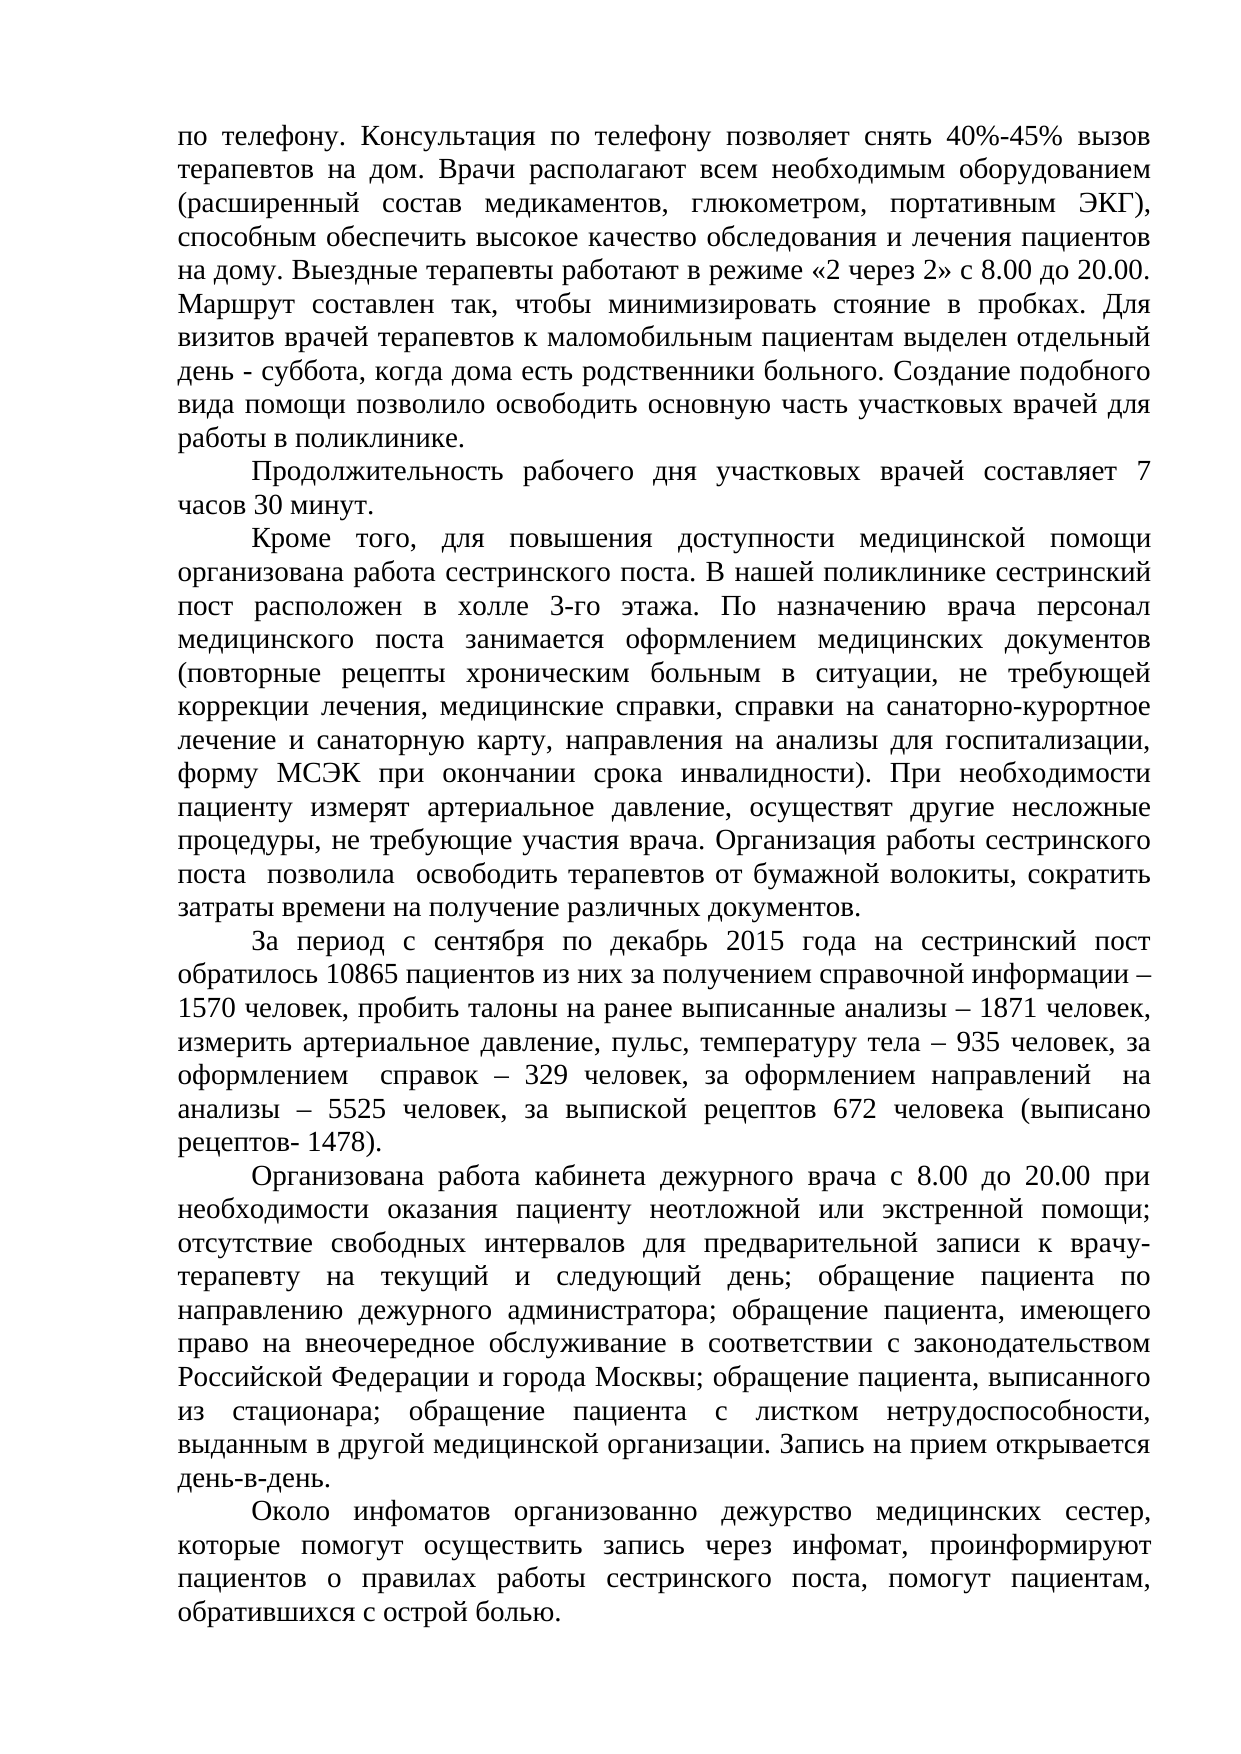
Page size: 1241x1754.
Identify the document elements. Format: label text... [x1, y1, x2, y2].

text Кроме того, для повышения доступности медицинской помощи организована работа сестринского поста. В нашей поликлинике сестринский пост расположен в холле 3-го этажа. По назначению врача персонал медицинского поста занимается оформлением медицинских документов (повторные рецепты хроническим больным в ситуации, не требующей коррекции лечения, медицинские справки, справки на санаторно-курортное лечение и санаторную карту, направления на анализы для госпитализации, форму МСЭК при окончании срока инвалидности). При необходимости пациенту измерят артериальное давление, осуществят другие несложные процедуры, не требующие участия врача. Организация работы сестринского поста позволила освободить терапевтов от бумажной волокиты, сократить затраты времени на получение различных документов. [177, 521, 1152, 923]
text Около инфоматов организованно дежурство медицинских сестер, которые помогут осуществить запись через инфомат, проинформируют пациентов о правилах работы сестринского поста, помогут пациентам, обратившихся с острой болью. [177, 1493, 1152, 1627]
text Продолжительность рабочего дня участковых врачей составляет 7 часов 30 минут. [177, 453, 1152, 521]
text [177, 118, 1152, 453]
text Организована работа кабинета дежурного врача с 8.00 до 20.00 при необходимости оказания пациенту неотложной или экстренной помощи; отсутствие свободных интервалов для предварительной записи к врачу-терапевту на текущий и следующий день; обращение пациента по направлению дежурного администратора; обращение пациента, имеющего право на внеочередное обслуживание в соответствии с законодательством Российской Федерации и города Москвы; обращение пациента, выписанного из стационара; обращение пациента с листком нетрудоспособности, выданным в другой медицинской организации. Запись на прием открывается день-в-день. [177, 1158, 1152, 1493]
text За период с сентября по декабрь 2015 года на сестринский пост обратилось 10865 пациентов из них за получением справочной информации – 1570 человек, пробить талоны на ранее выписанные анализы – 1871 человек, измерить артериальное давление, пульс, температуру тела – 935 человек, за оформлением справок – 329 человек, за оформлением направлений на анализы – 5525 человек, за выпиской рецептов 672 человека (выписано рецептов- 1478). [177, 923, 1152, 1158]
